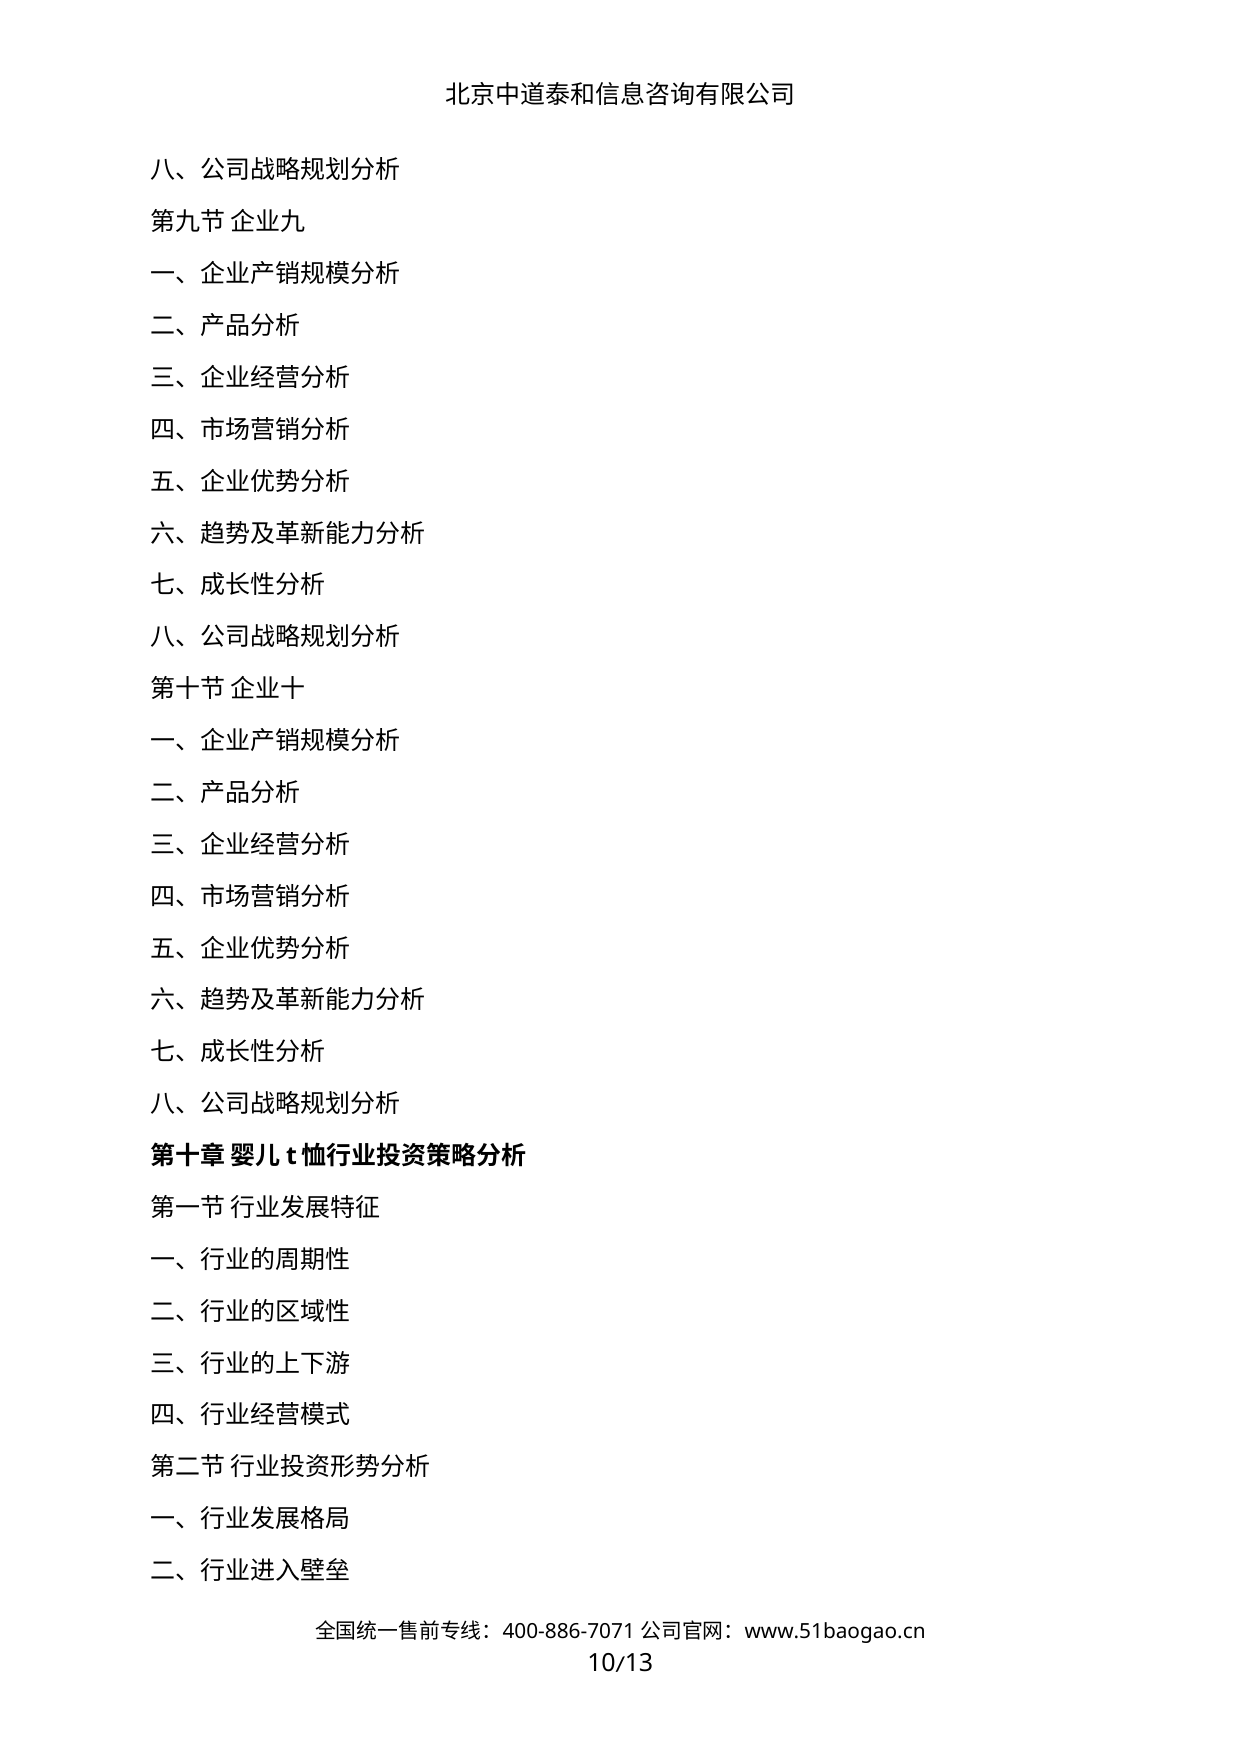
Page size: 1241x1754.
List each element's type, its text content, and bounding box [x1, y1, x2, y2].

text 二、行业进入壁垒 [150, 1551, 1090, 1587]
text 二、产品分析 [150, 306, 1090, 342]
text 八、公司战略规划分析 [150, 150, 1090, 186]
text 七、成长性分析 [150, 1032, 1090, 1068]
text 一、企业产销规模分析 [150, 721, 1090, 757]
text 八、公司战略规划分析 [150, 617, 1090, 653]
text 七、成长性分析 [150, 565, 1090, 601]
text 五、企业优势分析 [150, 928, 1090, 964]
text 三、企业经营分析 [150, 824, 1090, 861]
text 三、企业经营分析 [150, 357, 1090, 394]
text 一、企业产销规模分析 [150, 254, 1090, 290]
text 第十章 婴儿t恤行业投资策略分析 [150, 1136, 1090, 1172]
text 第一节 行业发展特征 [150, 1187, 1090, 1224]
text 二、产品分析 [150, 772, 1090, 809]
text 四、市场营销分析 [150, 409, 1090, 446]
text 二、行业的区域性 [150, 1291, 1090, 1327]
text 三、行业的上下游 [150, 1343, 1090, 1379]
text 第十节 企业十 [150, 669, 1090, 705]
text 六、趋势及革新能力分析 [150, 513, 1090, 549]
text 五、企业优势分析 [150, 461, 1090, 497]
text 第二节 行业投资形势分析 [150, 1447, 1090, 1483]
text 六、趋势及革新能力分析 [150, 980, 1090, 1016]
text 一、行业的周期性 [150, 1239, 1090, 1276]
text 一、行业发展格局 [150, 1499, 1090, 1535]
text 八、公司战略规划分析 [150, 1084, 1090, 1120]
text 四、行业经营模式 [150, 1395, 1090, 1431]
text 第九节 企业九 [150, 202, 1090, 238]
text 四、市场营销分析 [150, 876, 1090, 912]
